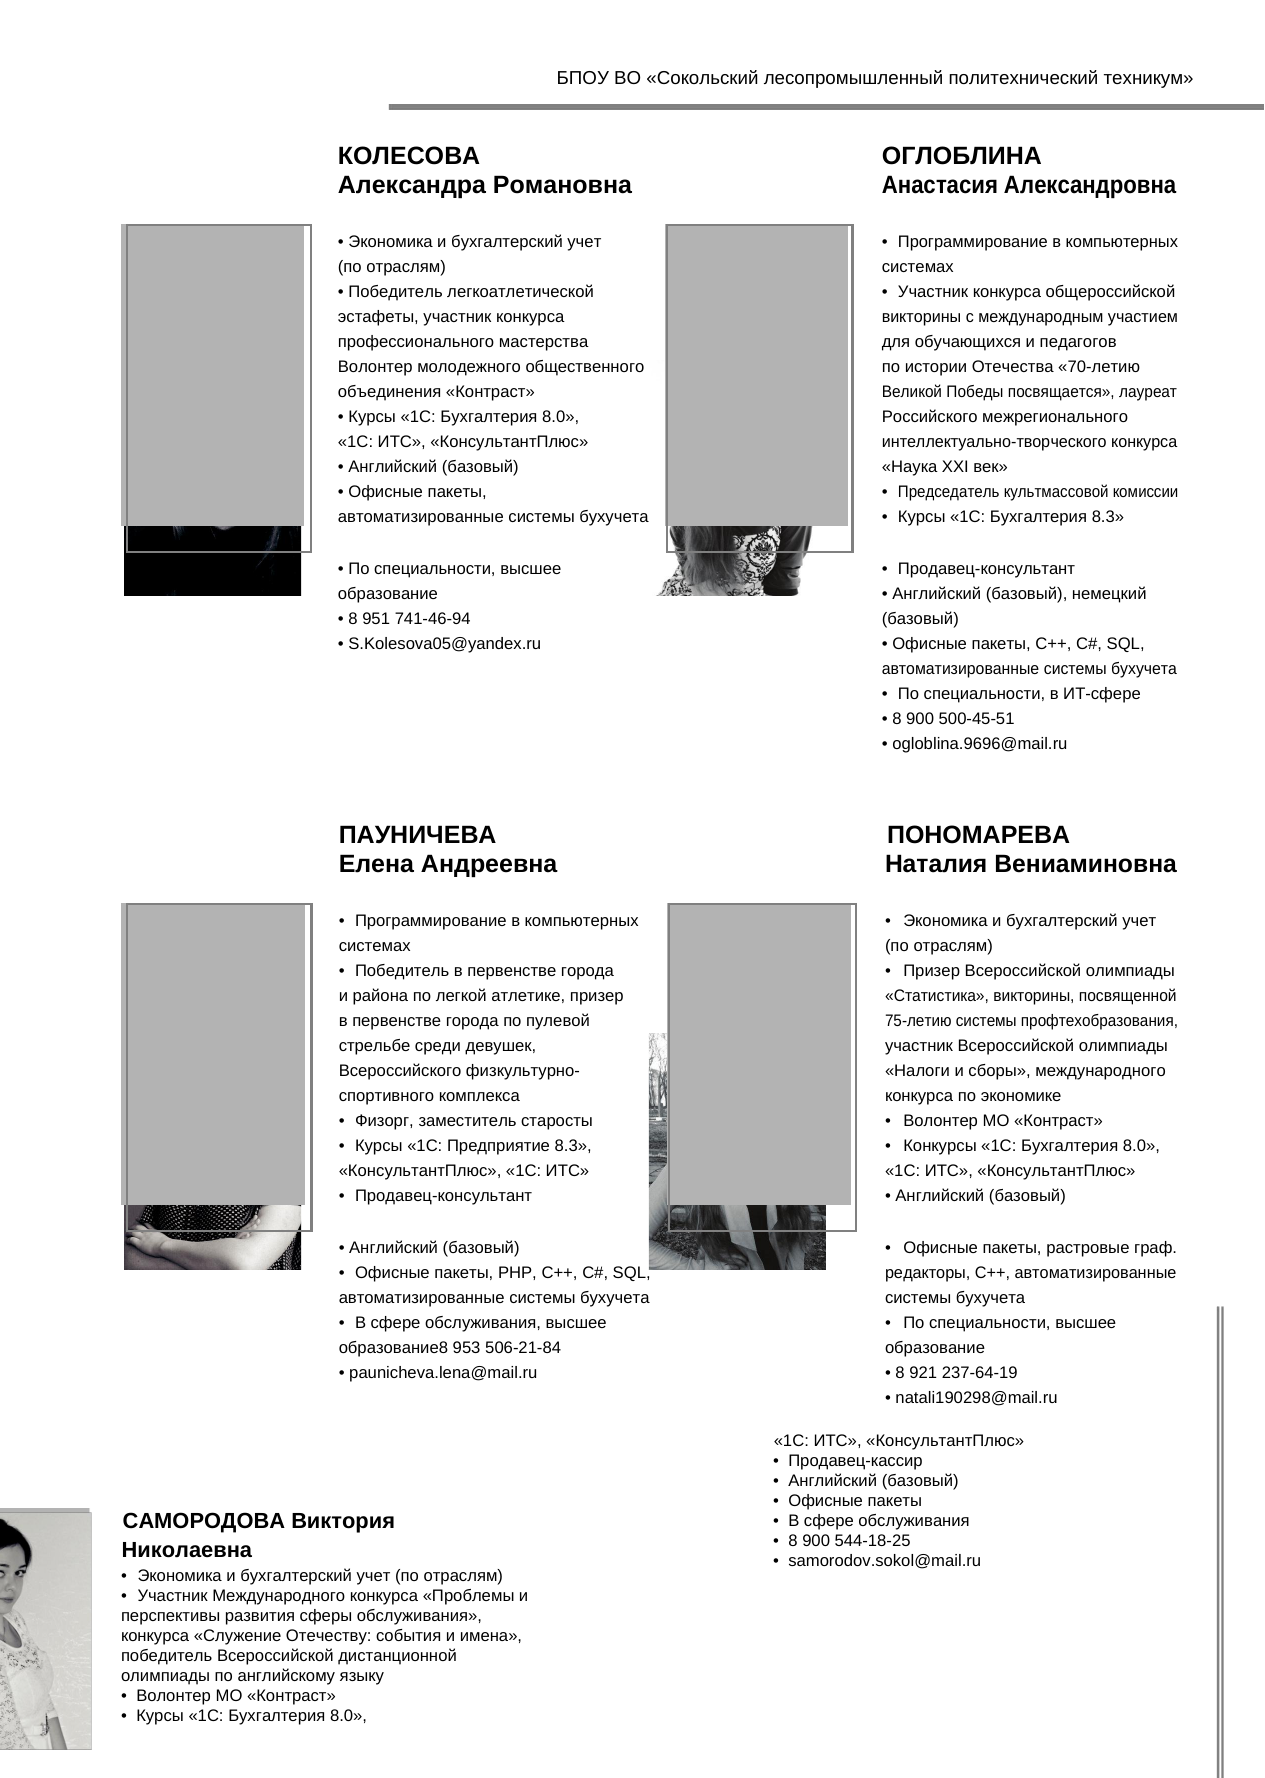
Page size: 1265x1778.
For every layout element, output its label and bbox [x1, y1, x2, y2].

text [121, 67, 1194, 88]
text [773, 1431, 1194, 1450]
picture [0, 1508, 92, 1750]
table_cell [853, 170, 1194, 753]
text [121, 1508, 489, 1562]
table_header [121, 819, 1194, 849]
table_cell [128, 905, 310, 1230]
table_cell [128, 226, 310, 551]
picture [1216, 1306, 1220, 1778]
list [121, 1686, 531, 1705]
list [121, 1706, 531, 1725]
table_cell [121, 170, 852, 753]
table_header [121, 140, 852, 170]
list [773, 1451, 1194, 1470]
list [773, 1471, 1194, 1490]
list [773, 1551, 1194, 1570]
picture [388, 104, 1264, 110]
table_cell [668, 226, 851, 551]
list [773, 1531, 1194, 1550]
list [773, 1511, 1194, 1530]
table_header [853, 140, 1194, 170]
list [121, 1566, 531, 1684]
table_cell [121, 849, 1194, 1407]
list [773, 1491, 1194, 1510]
